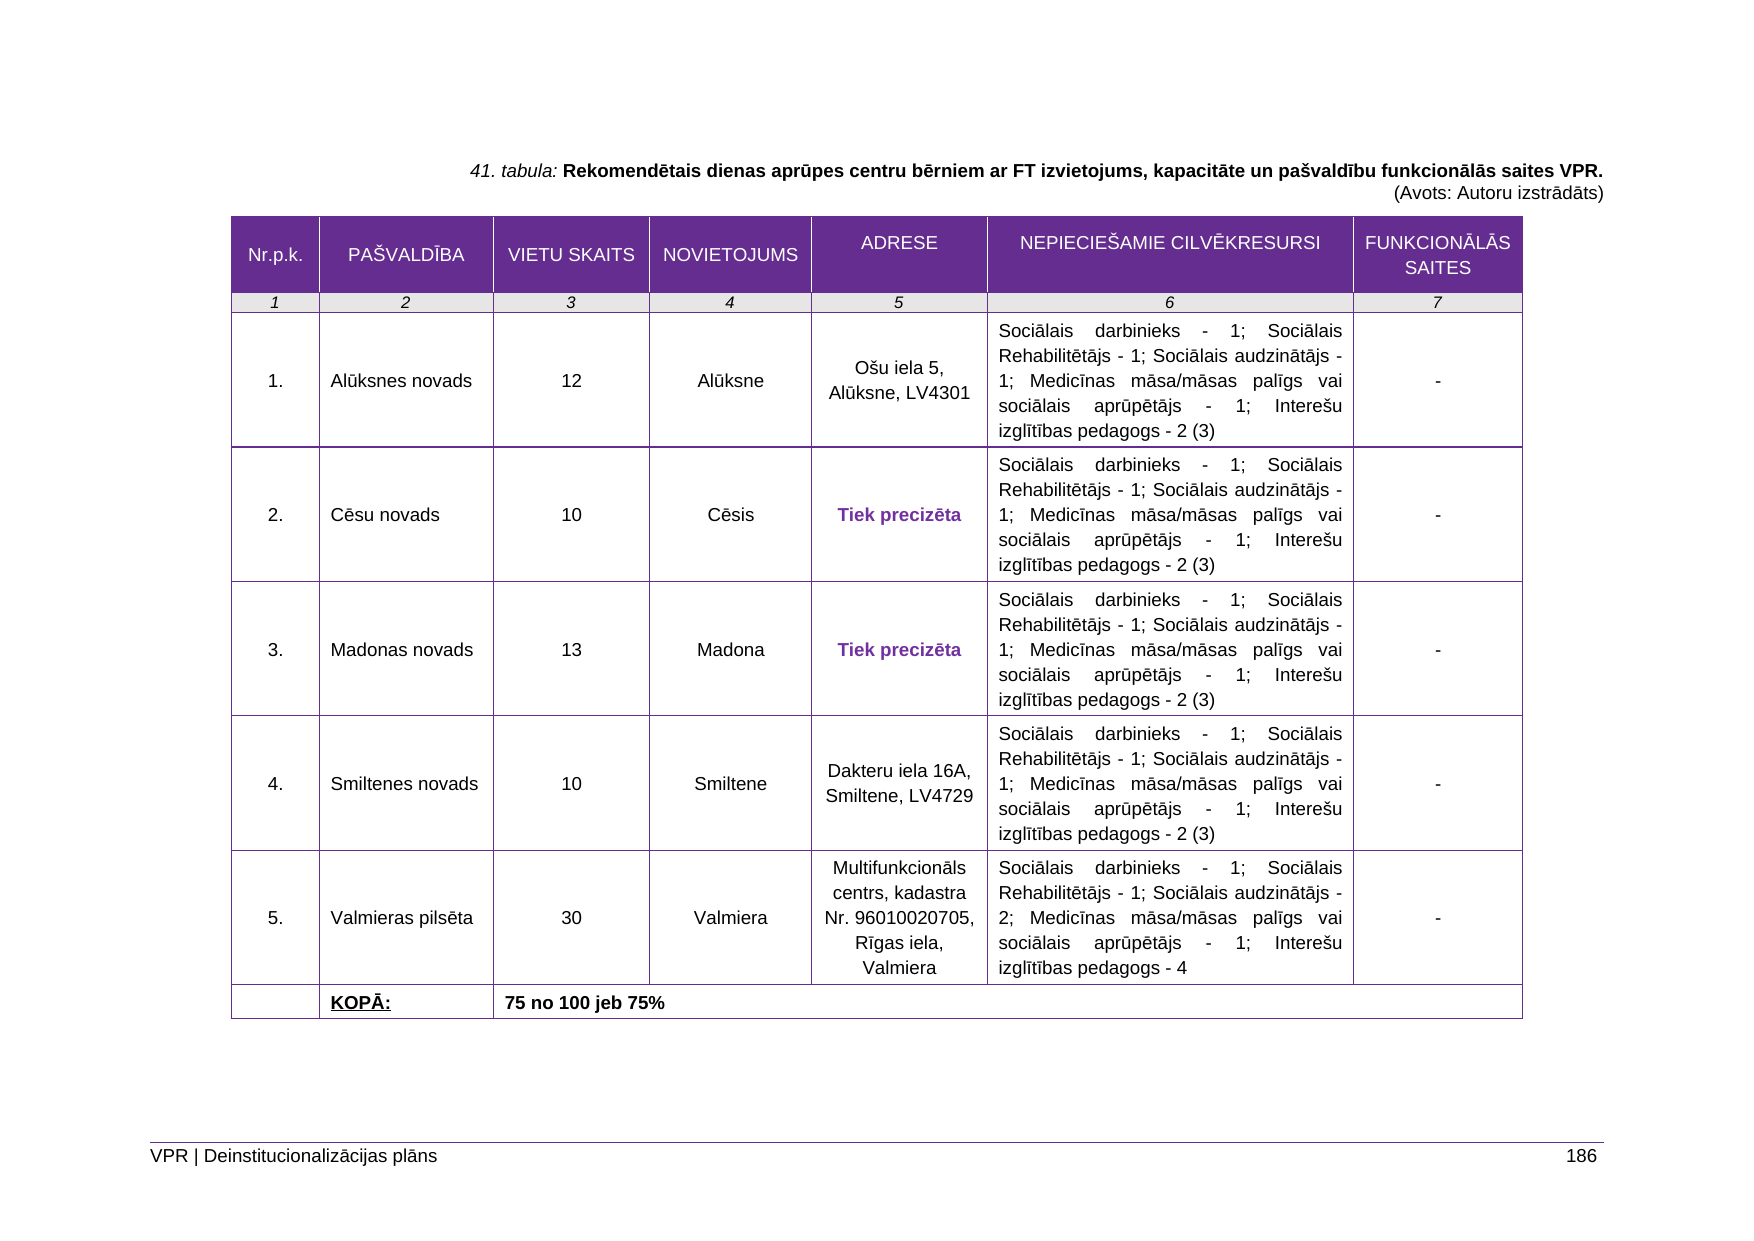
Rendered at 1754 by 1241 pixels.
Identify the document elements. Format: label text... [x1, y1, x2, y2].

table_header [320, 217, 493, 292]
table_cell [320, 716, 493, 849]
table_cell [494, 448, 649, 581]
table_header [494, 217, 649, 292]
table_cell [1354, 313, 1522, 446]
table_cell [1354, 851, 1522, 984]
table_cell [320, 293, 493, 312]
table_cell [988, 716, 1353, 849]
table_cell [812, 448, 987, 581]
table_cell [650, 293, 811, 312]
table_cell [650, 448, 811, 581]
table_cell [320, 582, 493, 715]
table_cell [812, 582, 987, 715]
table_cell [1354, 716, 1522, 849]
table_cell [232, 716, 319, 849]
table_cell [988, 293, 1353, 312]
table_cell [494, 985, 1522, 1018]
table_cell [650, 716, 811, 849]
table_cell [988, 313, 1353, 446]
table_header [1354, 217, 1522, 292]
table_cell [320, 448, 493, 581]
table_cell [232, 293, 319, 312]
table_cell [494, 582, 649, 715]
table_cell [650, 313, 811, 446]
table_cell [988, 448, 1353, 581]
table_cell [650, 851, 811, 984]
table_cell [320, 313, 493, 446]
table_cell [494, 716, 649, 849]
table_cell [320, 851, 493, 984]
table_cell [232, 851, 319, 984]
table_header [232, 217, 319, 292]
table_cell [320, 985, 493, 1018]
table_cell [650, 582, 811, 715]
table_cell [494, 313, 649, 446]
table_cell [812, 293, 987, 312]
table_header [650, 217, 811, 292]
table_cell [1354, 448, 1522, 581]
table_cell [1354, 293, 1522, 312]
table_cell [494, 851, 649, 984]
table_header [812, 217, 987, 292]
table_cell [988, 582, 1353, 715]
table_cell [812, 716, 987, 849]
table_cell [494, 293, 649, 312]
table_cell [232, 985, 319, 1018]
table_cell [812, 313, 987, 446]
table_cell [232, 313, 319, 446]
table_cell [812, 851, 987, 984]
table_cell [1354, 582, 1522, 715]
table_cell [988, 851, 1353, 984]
text 41. tabula: Rekomendētais dienas aprūpes centru bērniem ar FT izvietojums, kapacitāte un pašvaldību funkcionālās saites VPR. (Avots: Autoru izstrādāts) [150, 160, 1604, 203]
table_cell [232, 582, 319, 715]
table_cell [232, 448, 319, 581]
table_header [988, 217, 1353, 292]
